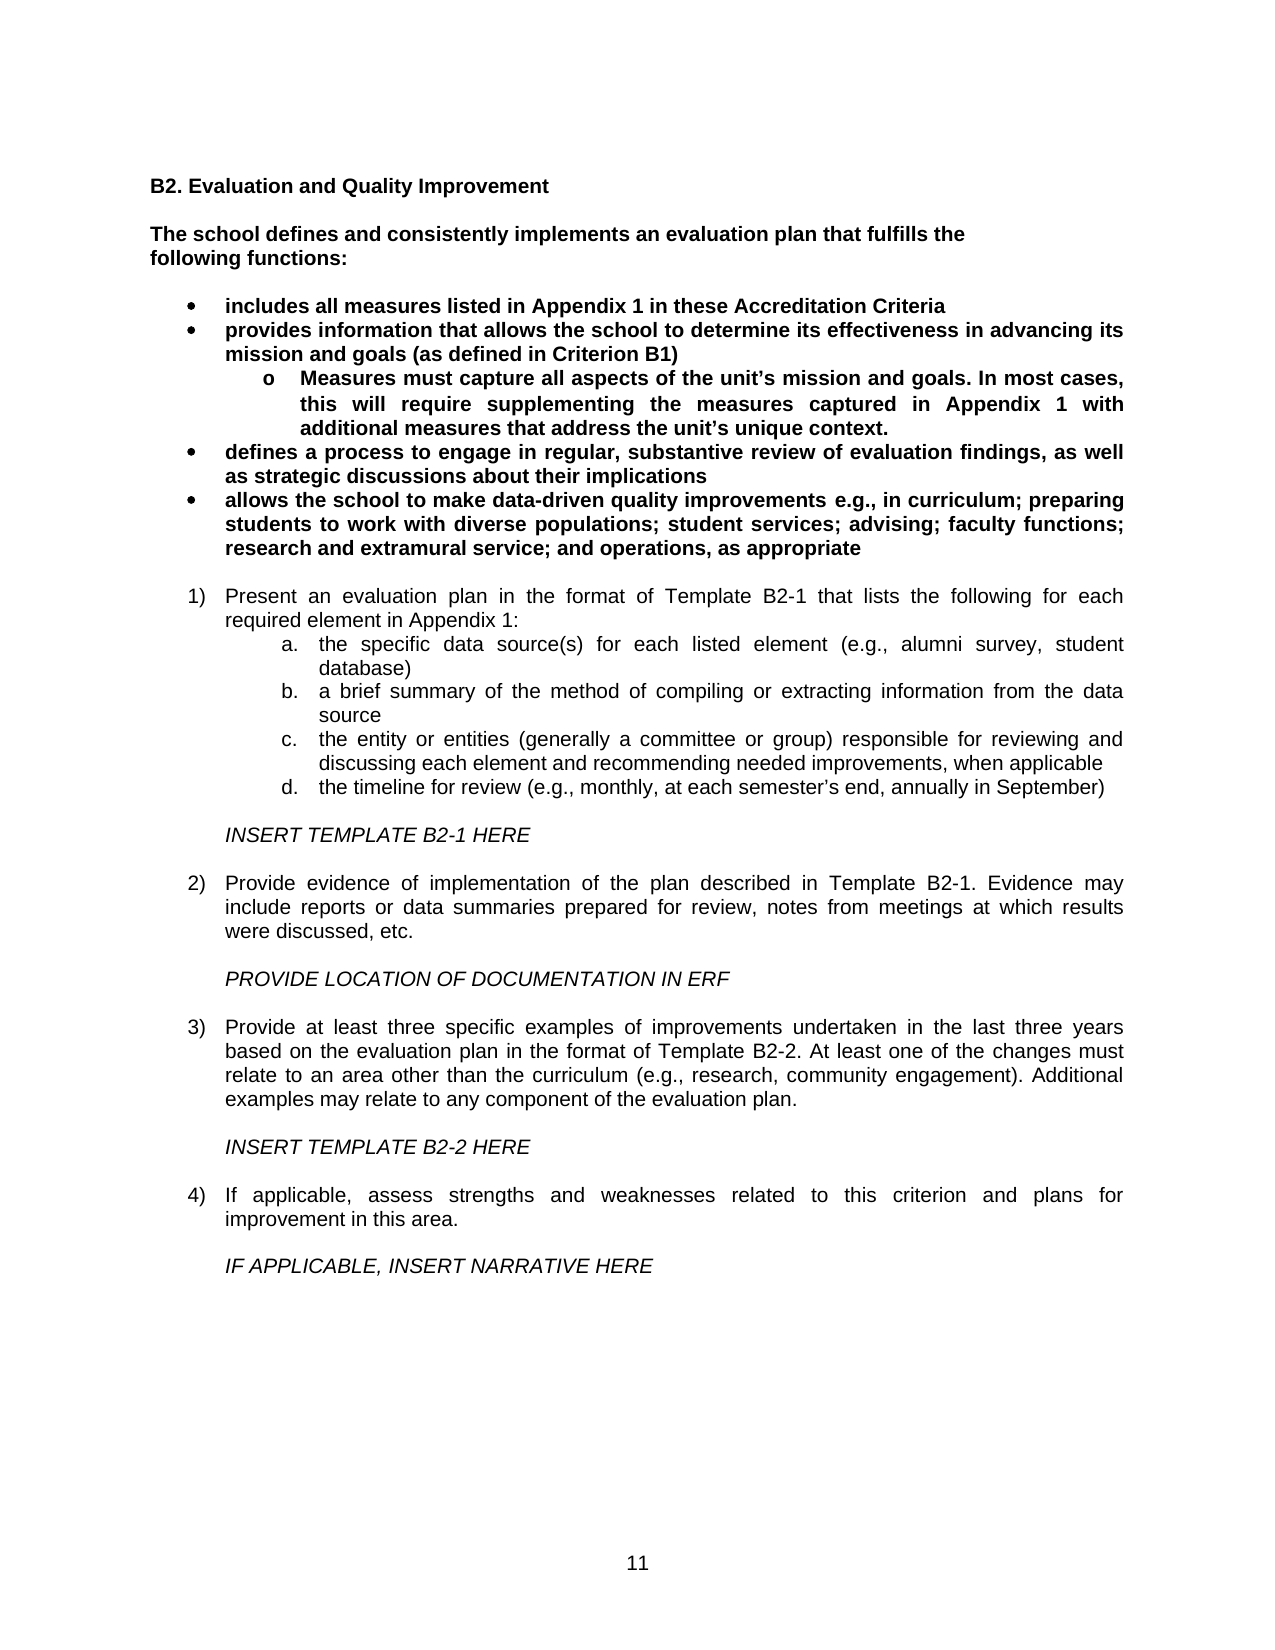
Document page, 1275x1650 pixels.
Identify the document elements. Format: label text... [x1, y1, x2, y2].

list allows the school to make data-driven quality improvements e.g., in curriculum; preparing students to work with diverse populations; student services; advising; faculty functions; research and extramural service; and operations, as appropriate [187, 488, 1125, 559]
list provides information that allows the school to determine its effectiveness in advancing its mission and goals (as defined in Criterion B1) [187, 318, 1125, 366]
text B2. Evaluation and Quality Improvement [150, 174, 1125, 198]
text following functions: [150, 246, 1125, 270]
list a brief summary of the method of compiling or extracting information from the data source [281, 679, 1125, 727]
text INSERT TEMPLATE B2-2 HERE [225, 1134, 1125, 1158]
list If applicable, assess strengths and weaknesses related to this criterion and plans for improvement in this area. [187, 1182, 1125, 1230]
list Provide at least three specific examples of improvements undertaken in the last three years based on the evaluation plan in the format of Template B2-2. At least one of the changes must relate to an area other than the curriculum (e.g., research, community engagement). Additional examples may relate to any component of the evaluation plan. [187, 1015, 1125, 1111]
text IF APPLICABLE, INSERT NARRATIVE HERE [225, 1254, 1125, 1278]
list Measures must capture all aspects of the unit’s mission and goals. In most cases, this will require supplementing the measures captured in Appendix 1 with additional measures that address the unit’s unique context. [262, 366, 1125, 439]
list the specific data source(s) for each listed element (e.g., alumni survey, student database) [281, 631, 1125, 679]
list the timeline for review (e.g., monthly, at each semester’s end, annually in September) [281, 775, 1125, 799]
list Provide evidence of implementation of the plan described in Template B2-1. Evidence may include reports or data summaries prepared for review, notes from meetings at which results were discussed, etc. [187, 871, 1125, 943]
list Present an evaluation plan in the format of Template B2-1 that lists the following for each required element in Appendix 1: [187, 583, 1125, 631]
text The school defines and consistently implements an evaluation plan that fulfills the [150, 222, 1125, 246]
list defines a process to engage in regular, substantive review of evaluation findings, as well as strategic discussions about their implications [187, 439, 1125, 488]
list includes all measures listed in Appendix 1 in these Accreditation Criteria [187, 294, 1125, 318]
text INSERT TEMPLATE B2-1 HERE [225, 823, 1125, 847]
text PROVIDE LOCATION OF DOCUMENTATION IN ERF [225, 967, 1125, 991]
list the entity or entities (generally a committee or group) responsible for reviewing and discussing each element and recommending needed improvements, when applicable [281, 727, 1125, 775]
